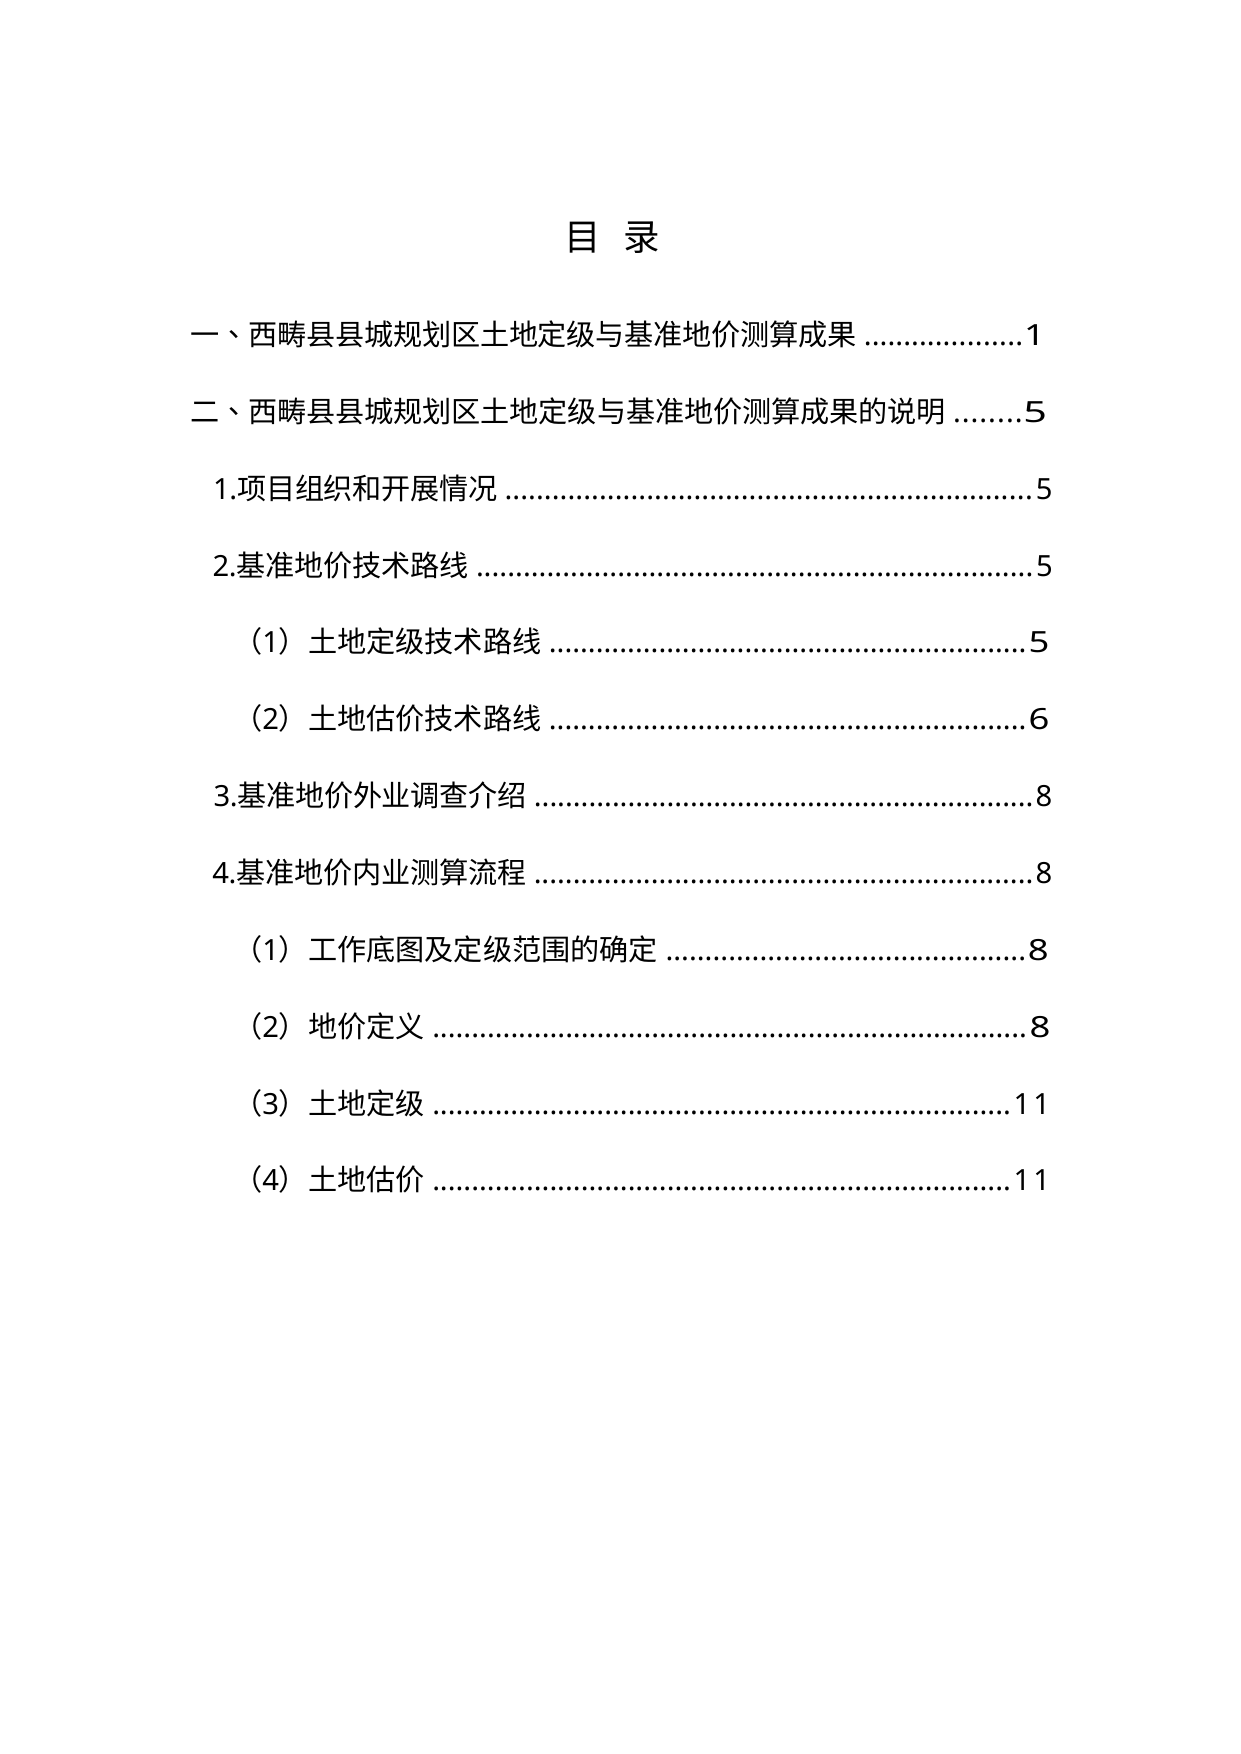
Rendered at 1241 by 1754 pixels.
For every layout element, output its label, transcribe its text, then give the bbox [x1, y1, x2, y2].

text （3）土地定级 11 [233, 1085, 1054, 1121]
text 二、西畴县县城规划区土地定级与基准地价测算成果的说明 5 [190, 394, 1054, 429]
text 1.项目组织和开展情况 5 [213, 470, 1054, 506]
text 目 录 [564, 214, 1054, 259]
text （1）土地定级技术路线 5 [233, 624, 1054, 660]
text 一、西畴县县城规划区土地定级与基准地价测算成果 1 [190, 317, 1054, 353]
text 3.基准地价外业调查介绍 8 [213, 778, 1054, 814]
text （1）工作底图及定级范围的确定 8 [233, 932, 1054, 967]
text 2.基准地价技术路线 5 [212, 547, 1054, 583]
text （4）土地估价 11 [233, 1162, 1054, 1198]
text 4.基准地价内业测算流程 8 [212, 855, 1054, 890]
text （2）地价定义 8 [233, 1008, 1054, 1044]
text （2）土地估价技术路线 6 [233, 701, 1054, 737]
